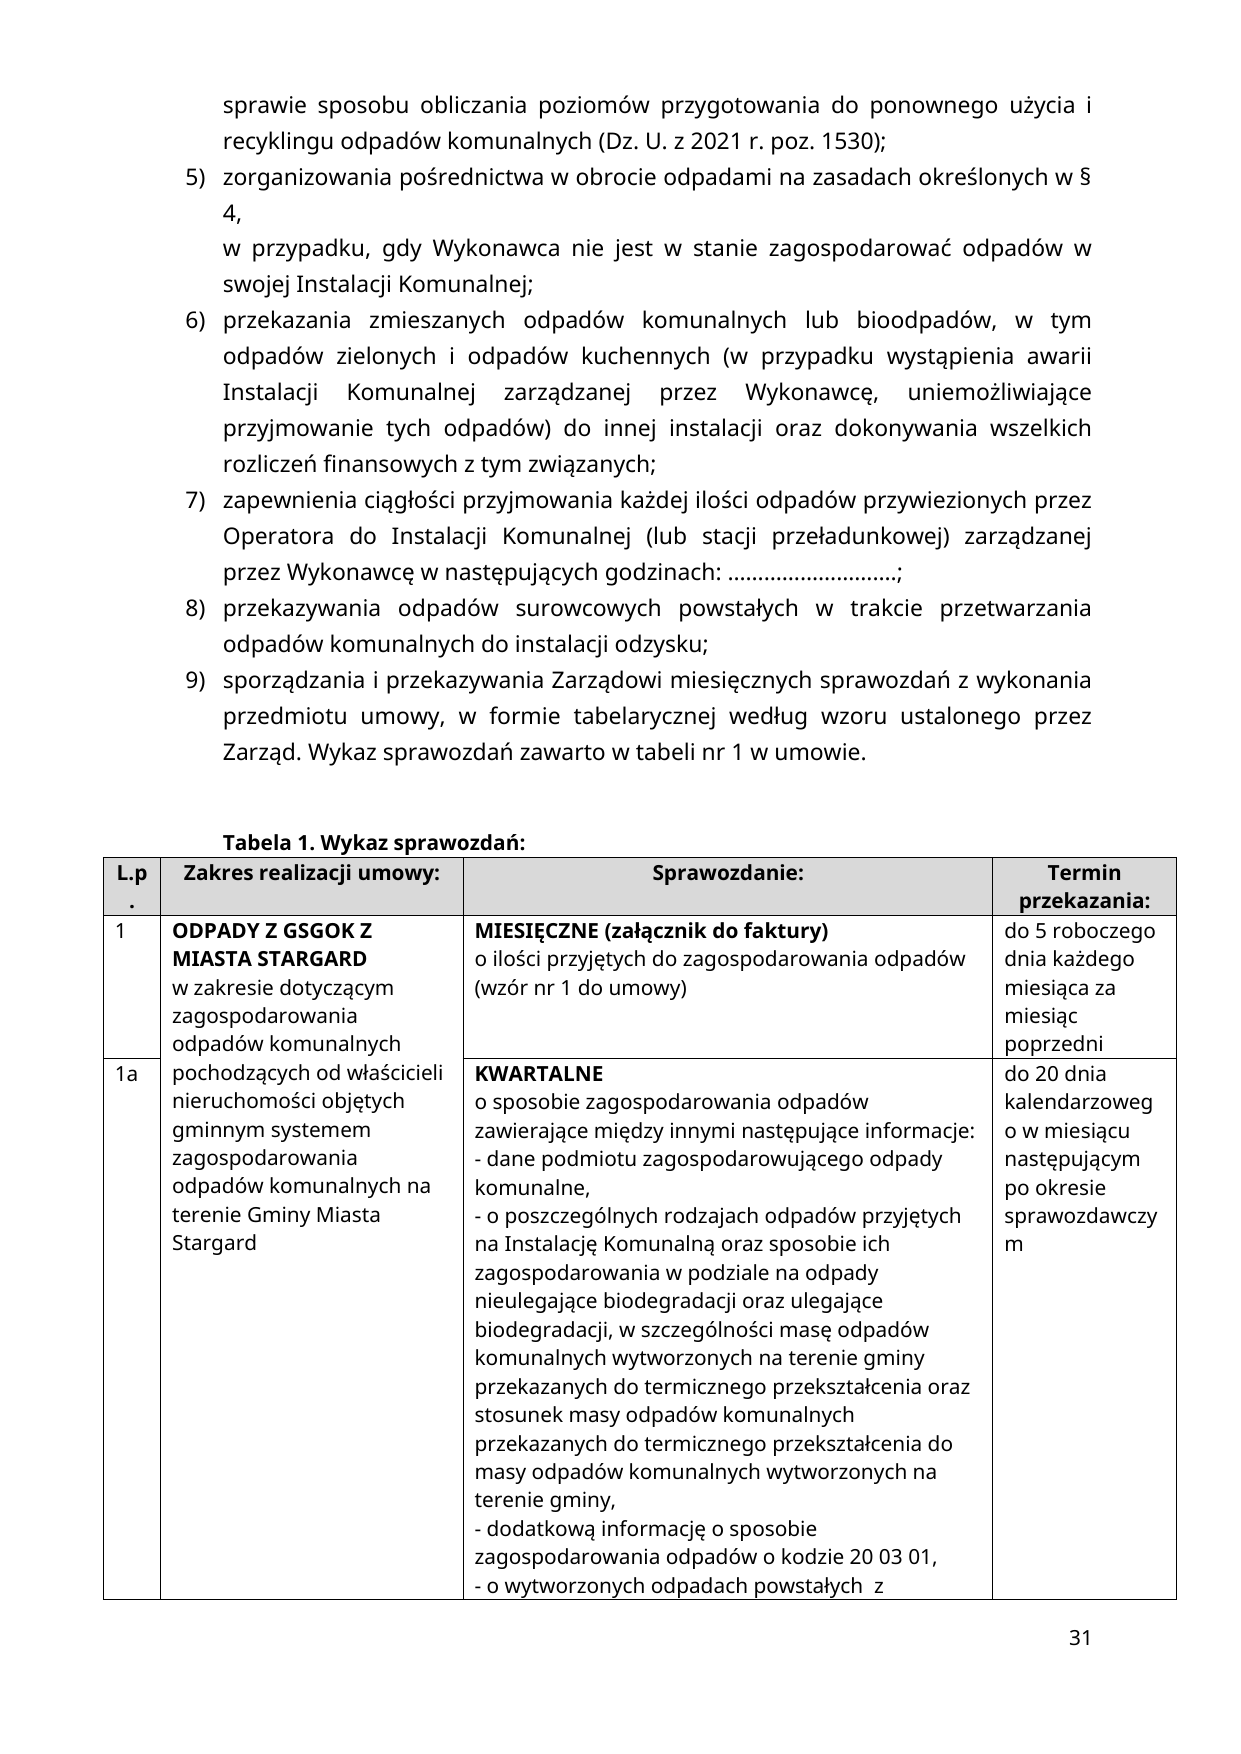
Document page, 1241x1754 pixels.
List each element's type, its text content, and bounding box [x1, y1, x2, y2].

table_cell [464, 1059, 992, 1599]
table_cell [993, 1059, 1176, 1599]
list sporządzania i przekazywania Zarządowi miesięcznych sprawozdań z wykonania przedmiotu umowy, w formie tabelarycznej według wzoru ustalonego przez Zarząd. Wykaz sprawozdań zawarto w tabeli nr 1 w umowie. [185, 664, 1093, 767]
table_cell do 5 roboczego dnia każdego miesiąca za miesiąc poprzedni [993, 916, 1176, 1058]
table_cell ODPADY Z GSGOK Z MIASTA STARGARD w zakresie dotyczącym zagospodarowania odpadów komunalnych pochodzących od właścicieli nieruchomości objętych gminnym systemem zagospodarowania odpadów komunalnych na terenie Gminy Miasta Stargard [161, 916, 463, 1599]
list zorganizowania pośrednictwa w obrocie odpadami na zasadach określonych w § 4, w przypadku, gdy Wykonawca nie jest w stanie zagospodarować odpadów w swojej Instalacji Komunalnej; [185, 161, 1093, 299]
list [185, 89, 1093, 156]
table_header L.p. [104, 858, 160, 915]
list Tabela 1. Wykaz sprawozdań: [223, 828, 1093, 857]
table_cell 1 [104, 916, 160, 1058]
table_cell 1a [104, 1059, 160, 1599]
list przekazywania odpadów surowcowych powstałych w trakcie przetwarzania odpadów komunalnych do instalacji odzysku; [185, 592, 1093, 659]
table_header Termin przekazania: [993, 858, 1176, 915]
table_cell MIESIĘCZNE (załącznik do faktury) o ilości przyjętych do zagospodarowania odpadów (wzór nr 1 do umowy) [464, 916, 992, 1058]
list zapewnienia ciągłości przyjmowania każdej ilości odpadów przywiezionych przez Operatora do Instalacji Komunalnej (lub stacji przeładunkowej) zarządzanej przez Wykonawcę w następujących godzinach: ……………………….; [185, 484, 1093, 587]
list przekazania zmieszanych odpadów komunalnych lub bioodpadów, w tym odpadów zielonych i odpadów kuchennych (w przypadku wystąpienia awarii Instalacji Komunalnej zarządzanej przez Wykonawcę, uniemożliwiające przyjmowanie tych odpadów) do innej instalacji oraz dokonywania wszelkich rozliczeń finansowych z tym związanych; [185, 304, 1093, 479]
table_header Sprawozdanie: [464, 858, 992, 915]
table_header Zakres realizacji umowy: [161, 858, 463, 915]
